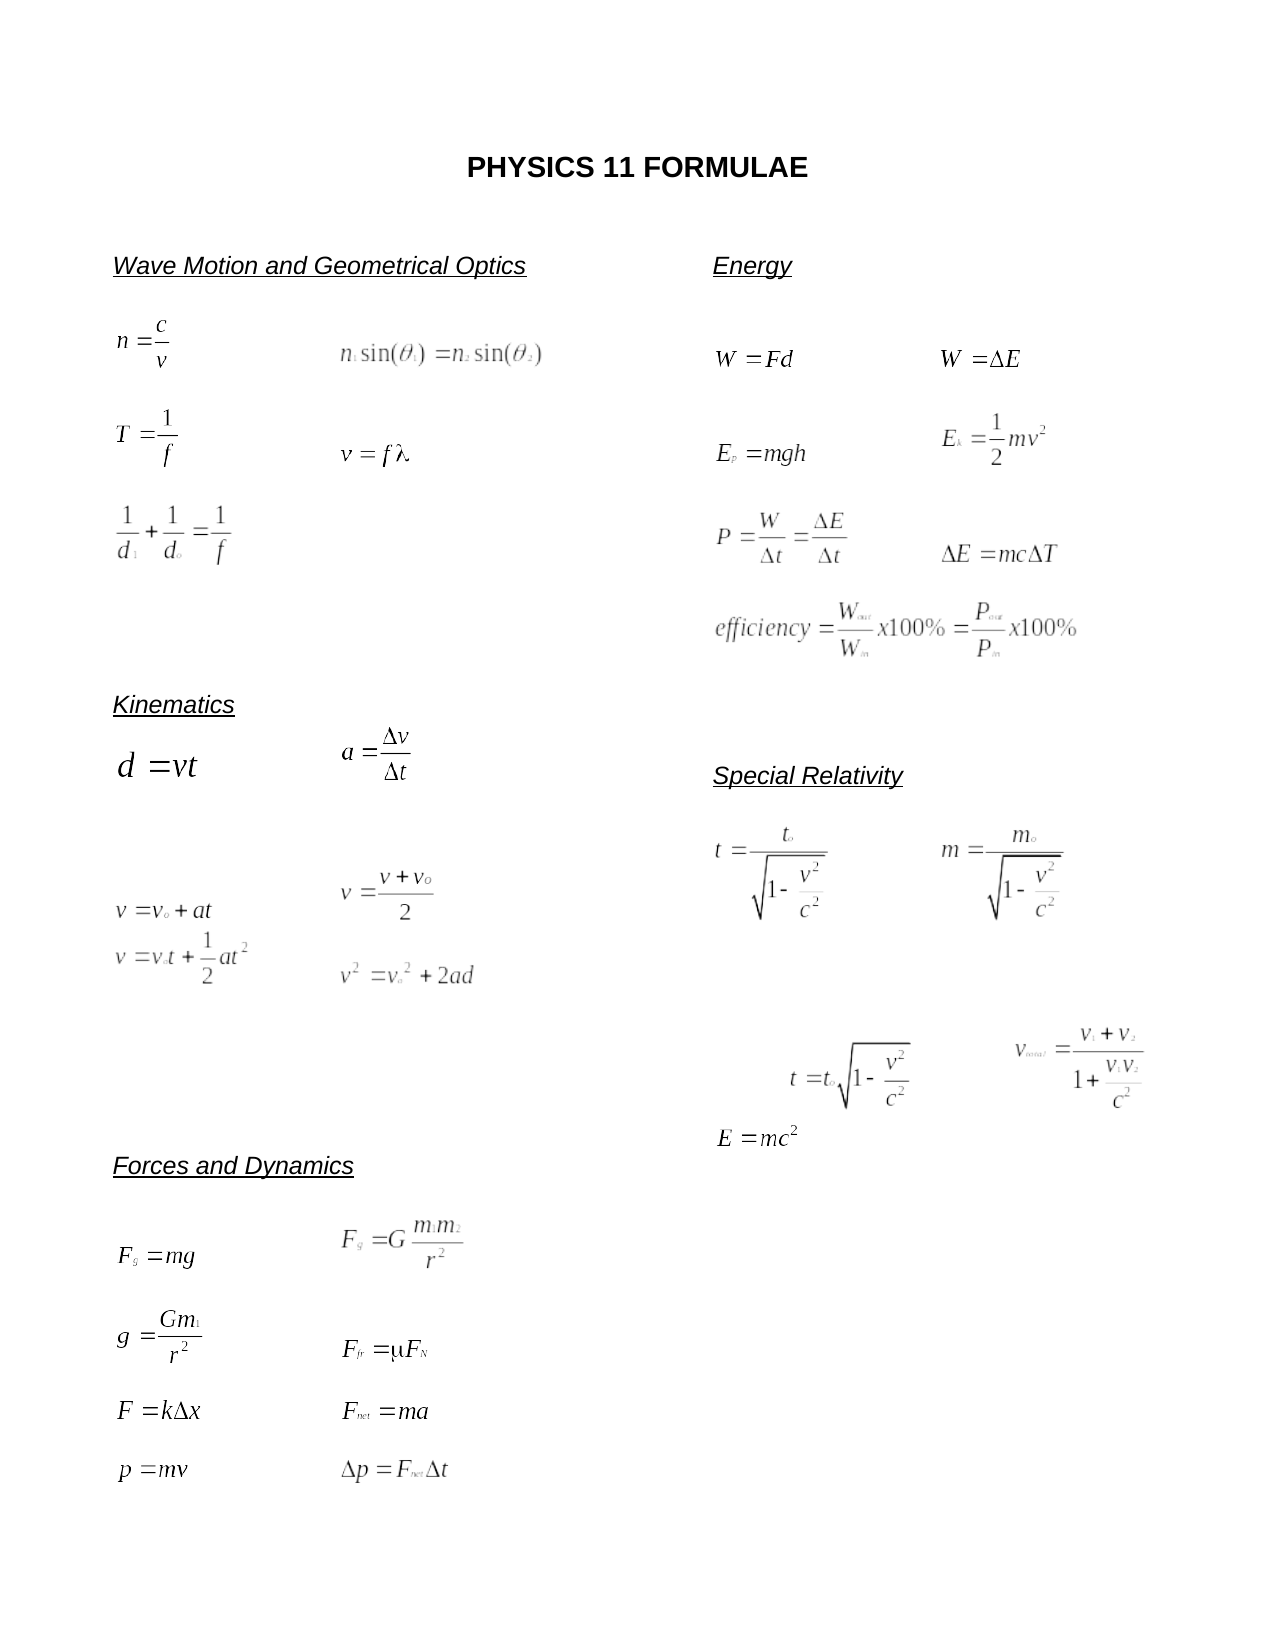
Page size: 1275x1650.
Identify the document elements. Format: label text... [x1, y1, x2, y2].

text Forces and Dynamics [112, 1151, 1162, 1180]
text Wave Motion and Geometrical Optics Energy [112, 251, 1162, 279]
text PHYSICS 11 FORMULAE [112, 150, 1162, 183]
text Kinematics [112, 691, 1162, 719]
text Special Relativity [112, 719, 1162, 789]
